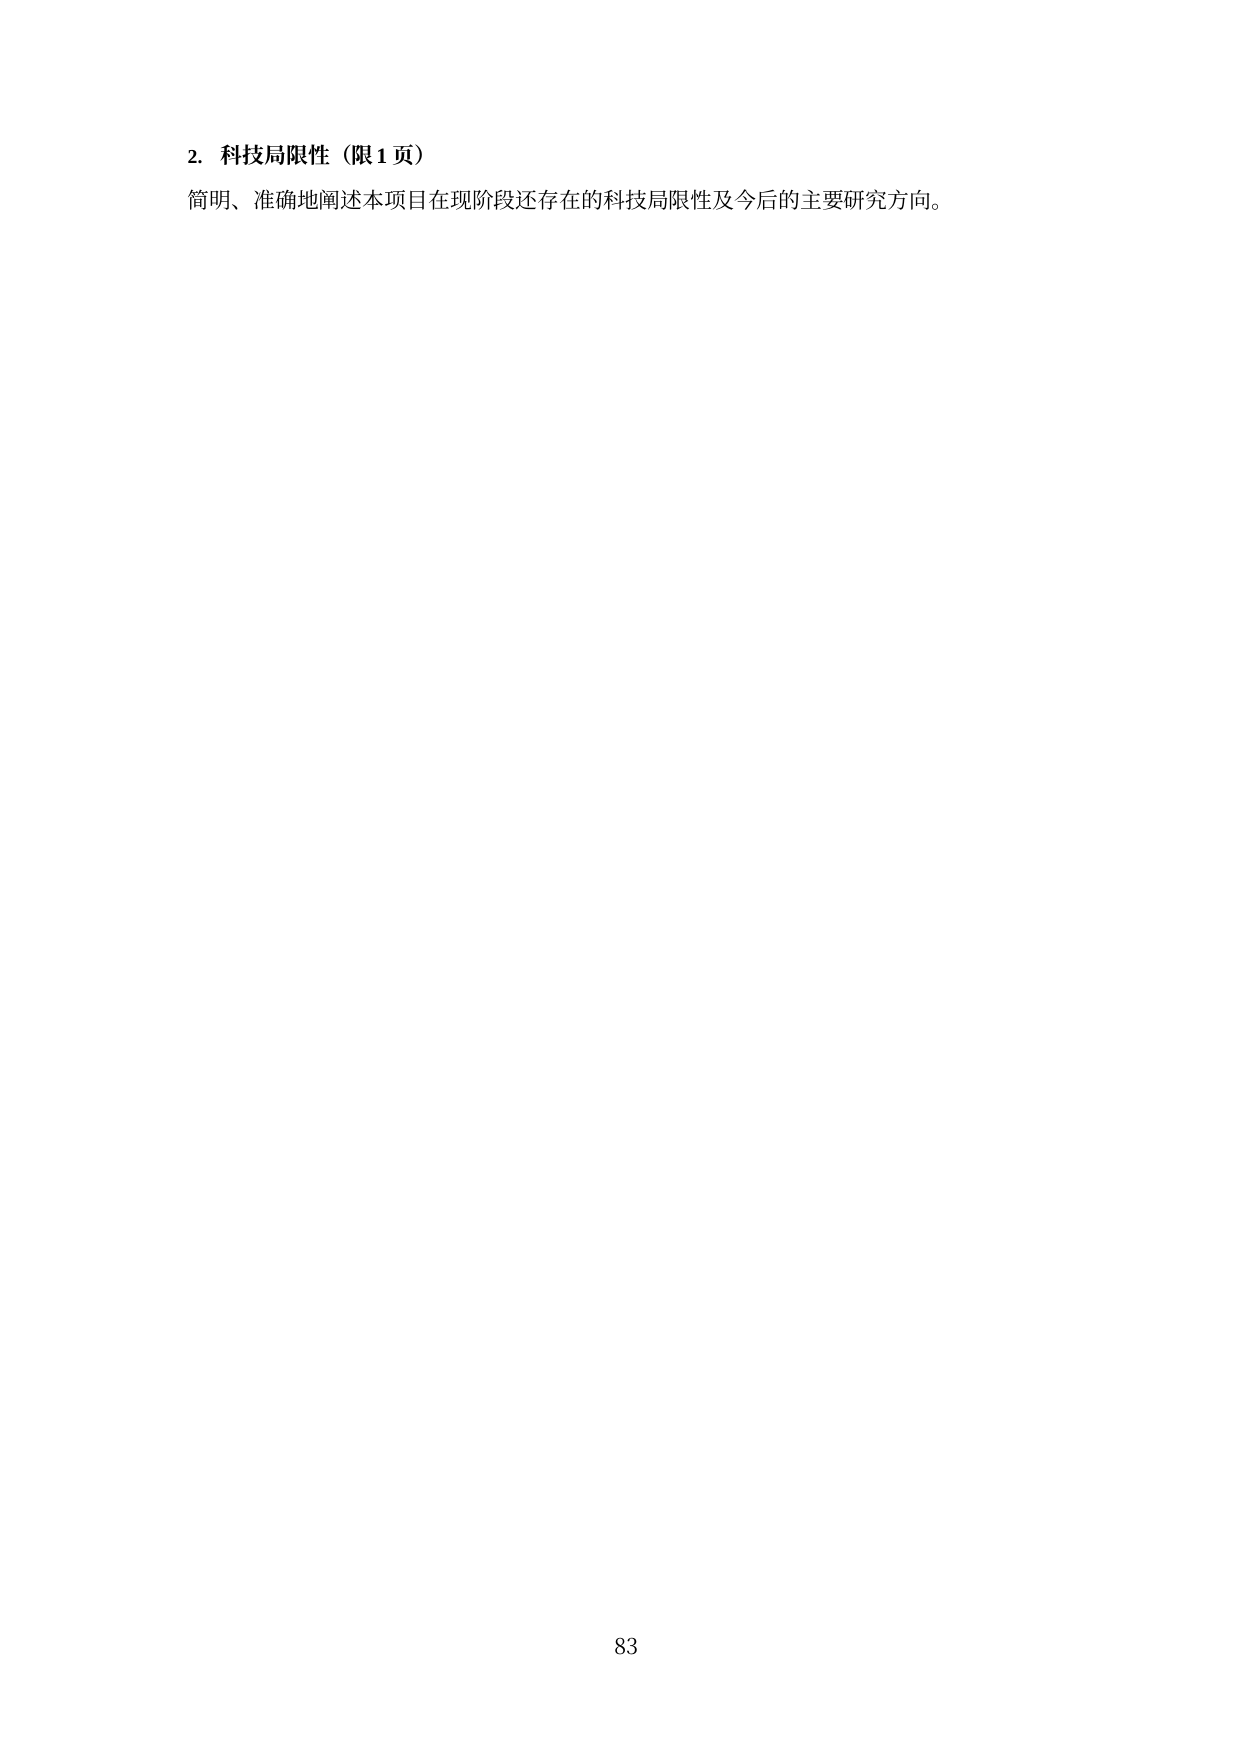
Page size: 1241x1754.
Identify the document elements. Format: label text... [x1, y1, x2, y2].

subtitle 科技局限性（限 1 页） [187, 142, 1146, 169]
text 简明、准确地阐述本项目在现阶段还存在的科技局限性及今后的主要研究方向。 [187, 183, 1146, 214]
